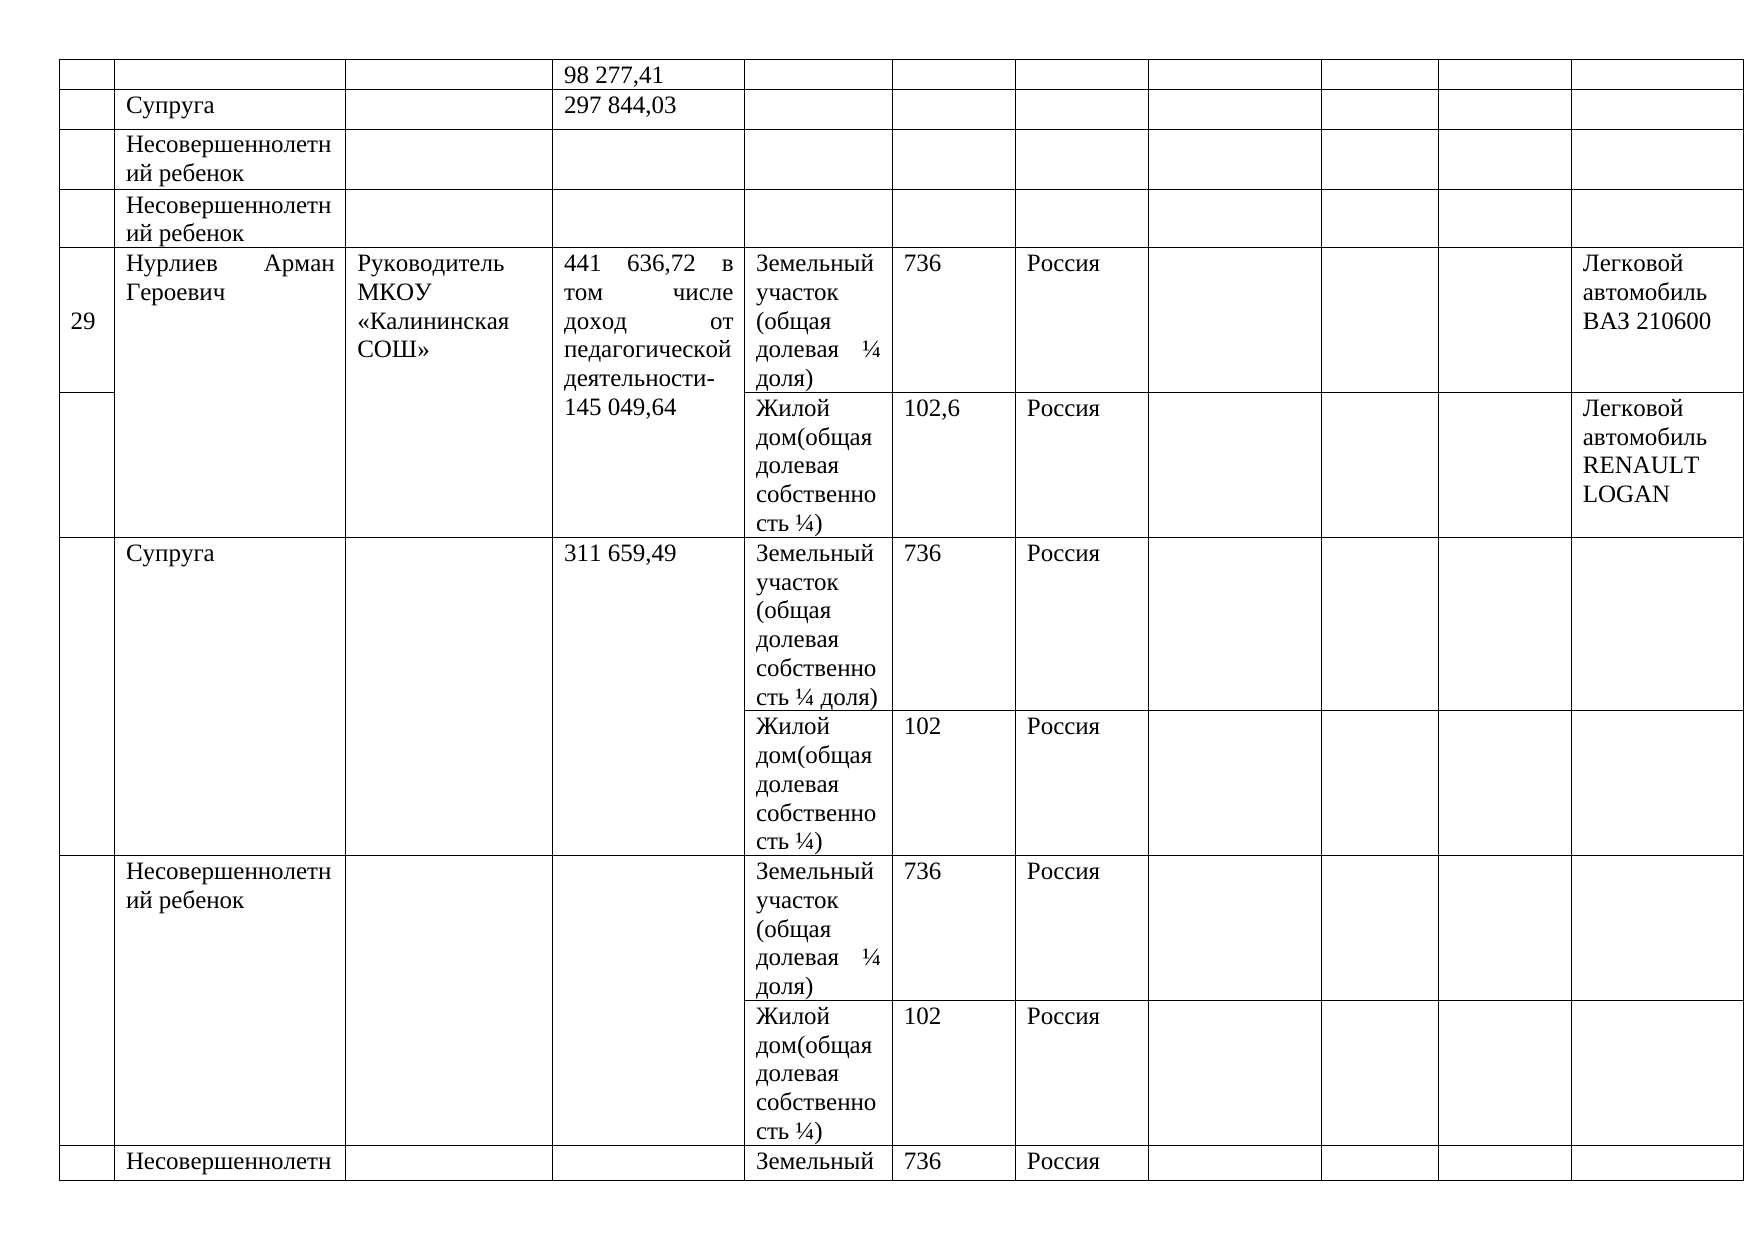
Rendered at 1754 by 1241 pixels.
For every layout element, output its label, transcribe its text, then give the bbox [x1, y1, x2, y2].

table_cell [115, 1146, 345, 1180]
table_cell [346, 538, 552, 855]
table_cell [553, 856, 744, 1145]
table_cell Руководитель МКОУ «Калининская СОШ» [346, 248, 552, 537]
table_cell Россия [1016, 538, 1148, 710]
table_cell [553, 190, 744, 247]
table_cell Супруга [115, 90, 345, 128]
table_cell [1149, 130, 1321, 189]
table_cell [1322, 856, 1438, 1000]
table_cell 102 [893, 1001, 1015, 1145]
table_cell [1149, 711, 1321, 855]
table_cell [1322, 60, 1438, 89]
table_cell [115, 60, 345, 89]
table_cell [745, 190, 892, 247]
table_cell [1572, 190, 1743, 247]
table_cell Жилой дом(общая долевая собственность ¼) [745, 711, 892, 855]
table_cell [1149, 538, 1321, 710]
table_cell [745, 60, 892, 89]
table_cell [1572, 60, 1743, 89]
table_cell [1439, 1001, 1571, 1145]
table_cell [1016, 130, 1148, 189]
table_cell [893, 130, 1015, 189]
table_cell Несовершеннолетний ребенок [115, 190, 345, 247]
table_cell 736 [893, 538, 1015, 710]
table_cell [893, 190, 1015, 247]
table_cell [745, 130, 892, 189]
table_cell [1322, 90, 1438, 128]
table_cell [1322, 711, 1438, 855]
table_cell [1572, 1001, 1743, 1145]
table_cell [1016, 190, 1148, 247]
table_cell [553, 1146, 744, 1180]
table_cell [745, 1146, 892, 1180]
table_cell [1439, 393, 1571, 537]
table_cell [1322, 190, 1438, 247]
table_cell 736 [893, 856, 1015, 1000]
table_cell Россия [1016, 711, 1148, 855]
table_cell Россия [1016, 1146, 1148, 1180]
table_cell [1572, 538, 1743, 710]
table_cell [745, 90, 892, 128]
table_cell Несовершеннолетний ребенок [115, 130, 345, 189]
table_cell 441 636,72 в том числе доход от педагогической деятельности- 145 049,64 [553, 248, 744, 537]
table_cell [346, 1146, 552, 1180]
table_cell [1149, 393, 1321, 537]
table_cell Супруга [115, 538, 345, 855]
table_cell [745, 856, 892, 1000]
table_cell [893, 90, 1015, 128]
table_cell Легковой автомобиль RENAULT LOGAN [1572, 393, 1743, 537]
table_cell [1149, 1146, 1321, 1180]
table_cell [1439, 130, 1571, 189]
table_cell [1572, 711, 1743, 855]
table_cell [893, 60, 1015, 89]
table_cell [1439, 538, 1571, 710]
table_cell Россия [1016, 248, 1148, 392]
table_cell [60, 190, 114, 247]
table_cell Земельный участок (общая долевая собственность ¼ доля) [745, 538, 892, 710]
table_cell [1439, 60, 1571, 89]
table_cell [553, 130, 744, 189]
table_cell [60, 1146, 114, 1180]
table_cell Россия [1016, 856, 1148, 1000]
table_cell Жилой дом(общая долевая собственность ¼) [745, 393, 892, 537]
table_cell [1149, 90, 1321, 128]
table_cell 736 [893, 248, 1015, 392]
table_cell [60, 538, 114, 855]
table_cell Легковой автомобиль ВАЗ 210600 [1572, 248, 1743, 392]
table_cell Земельный участок (общая долевая ¼ доля) [745, 248, 892, 392]
table_cell [1149, 190, 1321, 247]
table_cell 311 659,49 [553, 538, 744, 855]
table_cell [1572, 90, 1743, 128]
table_cell [1439, 1146, 1571, 1180]
table_cell [346, 856, 552, 1145]
table_cell 102,6 [893, 393, 1015, 537]
table_cell [60, 393, 114, 537]
table_cell [1149, 60, 1321, 89]
table_cell [1572, 856, 1743, 1000]
table_cell [1322, 1146, 1438, 1180]
table_cell [1439, 190, 1571, 247]
table_cell 102 [893, 711, 1015, 855]
table_cell Россия [1016, 393, 1148, 537]
table_cell [1016, 60, 1148, 89]
table_cell [1016, 90, 1148, 128]
table_cell [1572, 130, 1743, 189]
table_cell [1322, 538, 1438, 710]
table_cell [1322, 130, 1438, 189]
table_cell [1439, 248, 1571, 392]
table_cell [1322, 1001, 1438, 1145]
table_cell [60, 856, 114, 1145]
table_cell [1439, 90, 1571, 128]
table_cell [60, 130, 114, 189]
table_cell 28 [60, 60, 114, 89]
table_cell [1439, 856, 1571, 1000]
table_cell [1149, 248, 1321, 392]
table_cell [115, 856, 345, 1145]
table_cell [745, 1001, 892, 1145]
table_cell Россия [1016, 1001, 1148, 1145]
table_cell [60, 90, 114, 128]
table_cell 297 844,03 [553, 90, 744, 128]
table_cell [1572, 1146, 1743, 1180]
table_cell [346, 90, 552, 128]
table_cell Нурлиев Арман Героевич [115, 248, 345, 537]
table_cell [346, 60, 552, 89]
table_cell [553, 60, 744, 89]
table_cell 29 [60, 248, 114, 392]
table_cell 736 [893, 1146, 1015, 1180]
table_cell [1322, 393, 1438, 537]
table_cell [346, 130, 552, 189]
table_cell [1149, 1001, 1321, 1145]
table_cell [1149, 856, 1321, 1000]
table_cell [1439, 711, 1571, 855]
table_cell [1322, 248, 1438, 392]
table_cell [346, 190, 552, 247]
